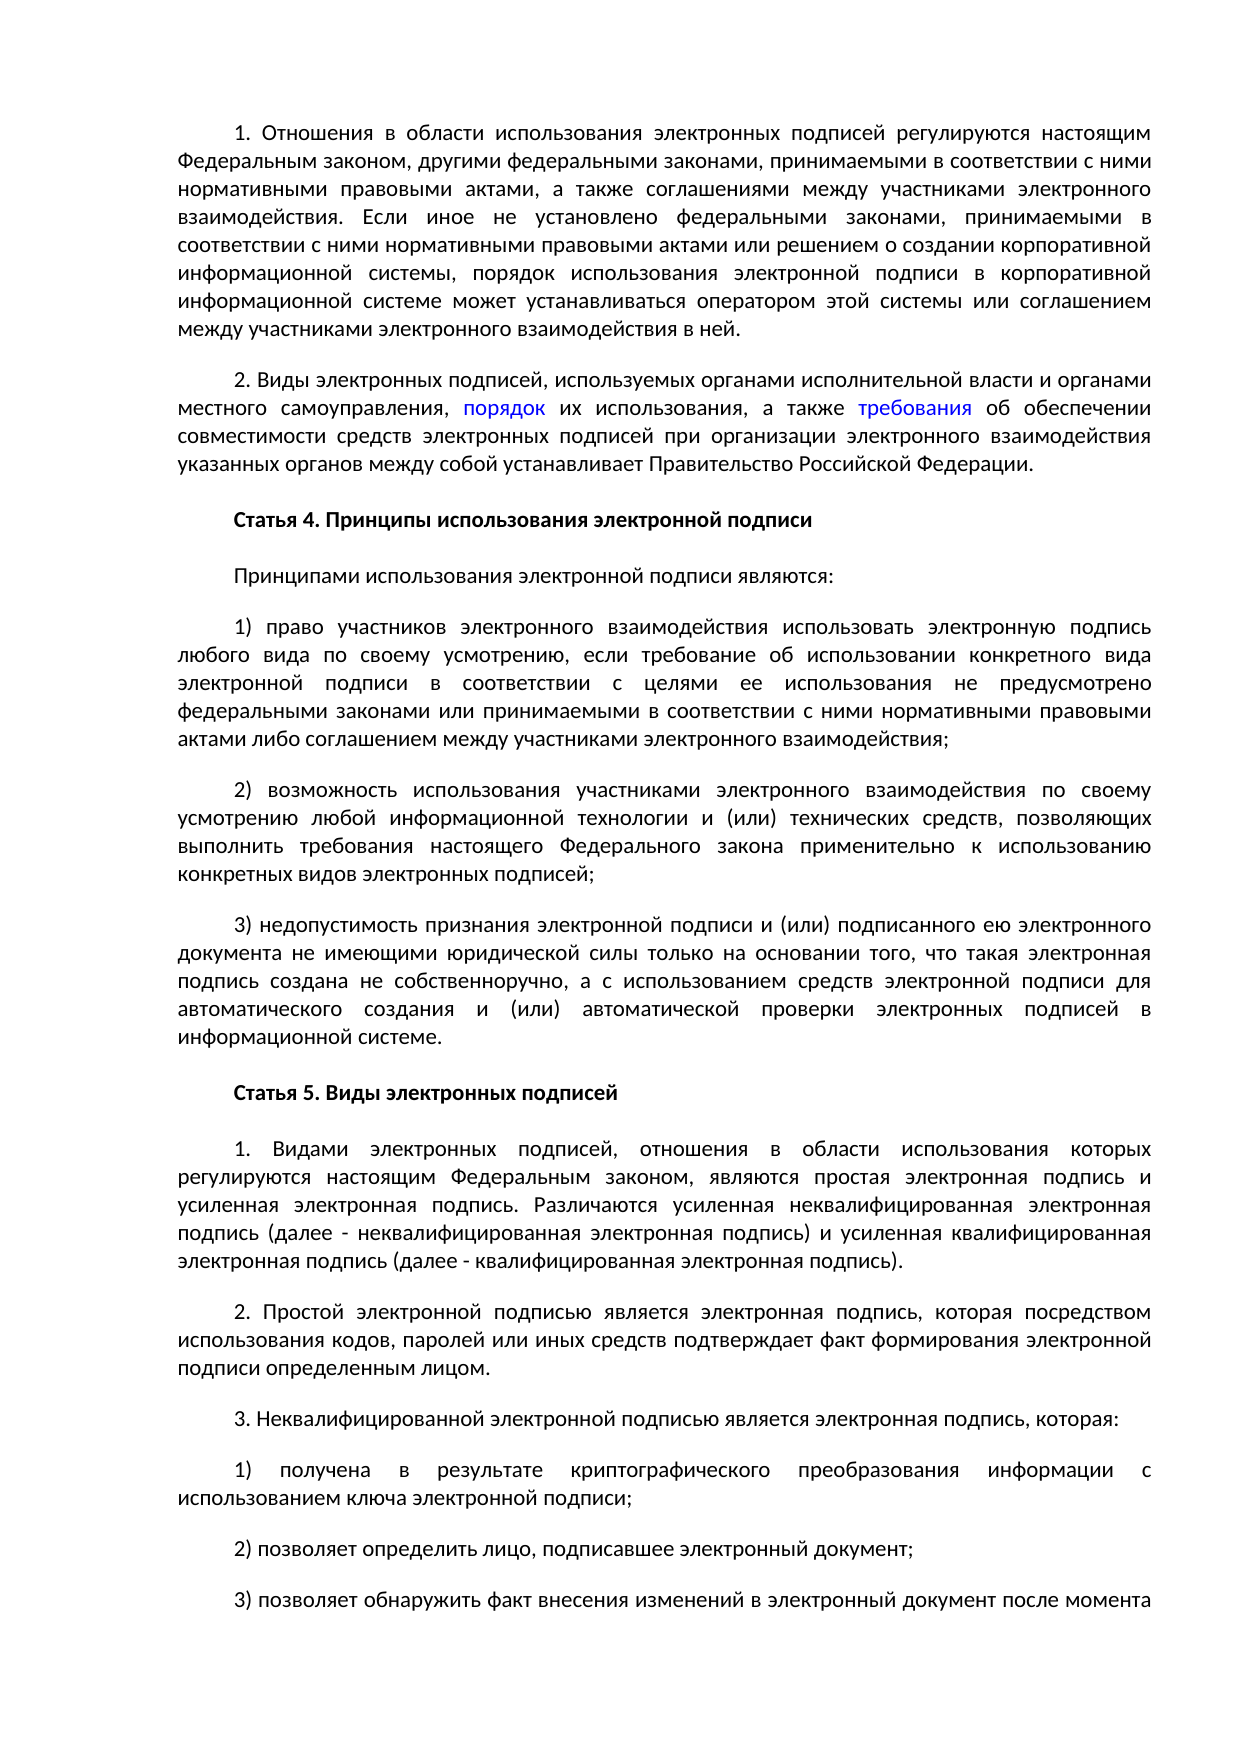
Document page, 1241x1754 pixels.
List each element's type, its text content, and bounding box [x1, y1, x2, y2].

text 1. Отношения в области использования электронных подписей регулируются настоящим Федеральным законом, другими федеральными законами, принимаемыми в соответствии с ними нормативными правовыми актами, а также соглашениями между участниками электронного взаимодействия. Если иное не установлено федеральными законами, принимаемыми в соответствии с ними нормативными правовыми актами или решением о создании корпоративной информационной системы, порядок использования электронной подписи в корпоративной информационной системе может устанавливаться оператором этой системы или соглашением между участниками электронного взаимодействия в ней. [177, 118, 1152, 342]
title Статья 4. Принципы использования электронной подписи [177, 505, 1152, 533]
text 2) позволяет определить лицо, подписавшее электронный документ; [177, 1534, 1152, 1562]
text 1) получена в результате криптографического преобразования информации с использованием ключа электронной подписи; [177, 1455, 1152, 1511]
title Статья 5. Виды электронных подписей [177, 1078, 1152, 1106]
text 2. Виды электронных подписей, используемых органами исполнительной власти и органами местного самоуправления, порядок их использования, а также требования об обеспечении совместимости средств электронных подписей при организации электронного взаимодействия указанных органов между собой устанавливает Правительство Российской Федерации. [177, 365, 1152, 477]
text 2. Простой электронной подписью является электронная подпись, которая посредством использования кодов, паролей или иных средств подтверждает факт формирования электронной подписи определенным лицом. [177, 1297, 1152, 1382]
text 2) возможность использования участниками электронного взаимодействия по своему усмотрению любой информационной технологии и (или) технических средств, позволяющих выполнить требования настоящего Федерального закона применительно к использованию конкретных видов электронных подписей; [177, 775, 1152, 887]
text 3) недопустимость признания электронной подписи и (или) подписанного ею электронного документа не имеющими юридической силы только на основании того, что такая электронная подпись создана не собственноручно, а с использованием средств электронной подписи для автоматического создания и (или) автоматической проверки электронных подписей в информационной системе. [177, 910, 1152, 1050]
text 1) право участников электронного взаимодействия использовать электронную подпись любого вида по своему усмотрению, если требование об использовании конкретного вида электронной подписи в соответствии с целями ее использования не предусмотрено федеральными законами или принимаемыми в соответствии с ними нормативными правовыми актами либо соглашением между участниками электронного взаимодействия; [177, 612, 1152, 752]
text 1. Видами электронных подписей, отношения в области использования которых регулируются настоящим Федеральным законом, являются простая электронная подпись и усиленная электронная подпись. Различаются усиленная неквалифицированная электронная подпись (далее - неквалифицированная электронная подпись) и усиленная квалифицированная электронная подпись (далее - квалифицированная электронная подпись). [177, 1134, 1152, 1274]
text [177, 1585, 1152, 1613]
text Принципами использования электронной подписи являются: [177, 561, 1152, 589]
text 3. Неквалифицированной электронной подписью является электронная подпись, которая: [177, 1404, 1152, 1432]
